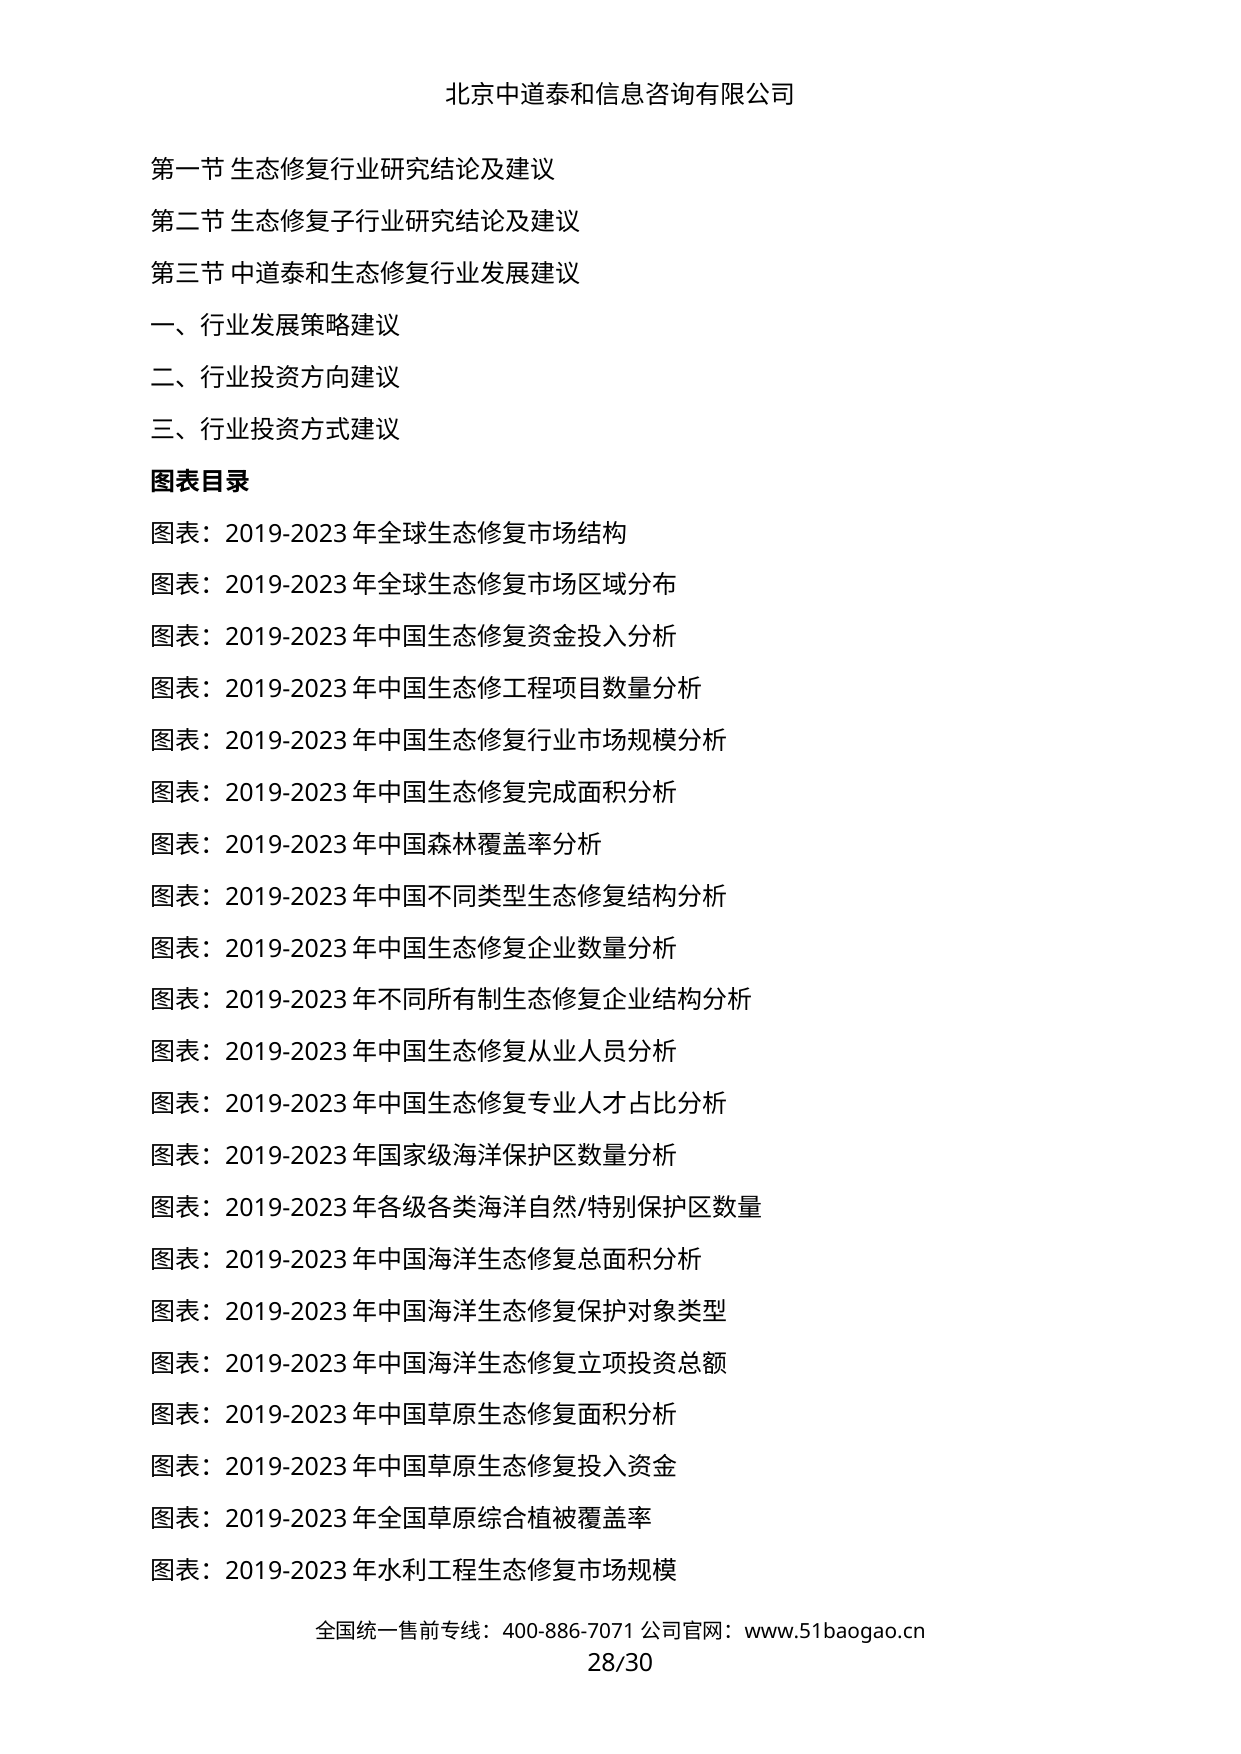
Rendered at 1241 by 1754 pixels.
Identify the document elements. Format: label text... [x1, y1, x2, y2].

text 图表：2019-2023年中国海洋生态修复立项投资总额 [150, 1343, 1090, 1379]
text 二、行业投资方向建议 [150, 357, 1090, 394]
text 第一节 生态修复行业研究结论及建议 [150, 150, 1090, 186]
text 一、行业发展策略建议 [150, 306, 1090, 342]
text 图表：2019-2023年各级各类海洋自然/特别保护区数量 [150, 1187, 1090, 1224]
text 图表：2019-2023年中国草原生态修复面积分析 [150, 1395, 1090, 1431]
text 图表目录 [150, 461, 1090, 497]
text 图表：2019-2023年全球生态修复市场区域分布 [150, 565, 1090, 601]
text 图表：2019-2023年中国海洋生态修复保护对象类型 [150, 1291, 1090, 1327]
text 图表：2019-2023年全国草原综合植被覆盖率 [150, 1499, 1090, 1535]
text 图表：2019-2023年中国草原生态修复投入资金 [150, 1447, 1090, 1483]
text 图表：2019-2023年不同所有制生态修复企业结构分析 [150, 980, 1090, 1016]
text 图表：2019-2023年中国生态修复专业人才占比分析 [150, 1084, 1090, 1120]
text 图表：2019-2023年国家级海洋保护区数量分析 [150, 1136, 1090, 1172]
text 图表：2019-2023年中国海洋生态修复总面积分析 [150, 1239, 1090, 1276]
text 图表：2019-2023年水利工程生态修复市场规模 [150, 1551, 1090, 1587]
text 图表：2019-2023年中国森林覆盖率分析 [150, 824, 1090, 861]
text 三、行业投资方式建议 [150, 409, 1090, 446]
text 图表：2019-2023年中国生态修复从业人员分析 [150, 1032, 1090, 1068]
text 图表：2019-2023年中国生态修复行业市场规模分析 [150, 721, 1090, 757]
text 图表：2019-2023年中国生态修复资金投入分析 [150, 617, 1090, 653]
text 图表：2019-2023年中国生态修工程项目数量分析 [150, 669, 1090, 705]
text 第三节 中道泰和生态修复行业发展建议 [150, 254, 1090, 290]
text 第二节 生态修复子行业研究结论及建议 [150, 202, 1090, 238]
text 图表：2019-2023年中国生态修复完成面积分析 [150, 772, 1090, 809]
text 图表：2019-2023年中国生态修复企业数量分析 [150, 928, 1090, 964]
text 图表：2019-2023年中国不同类型生态修复结构分析 [150, 876, 1090, 912]
text 图表：2019-2023年全球生态修复市场结构 [150, 513, 1090, 549]
